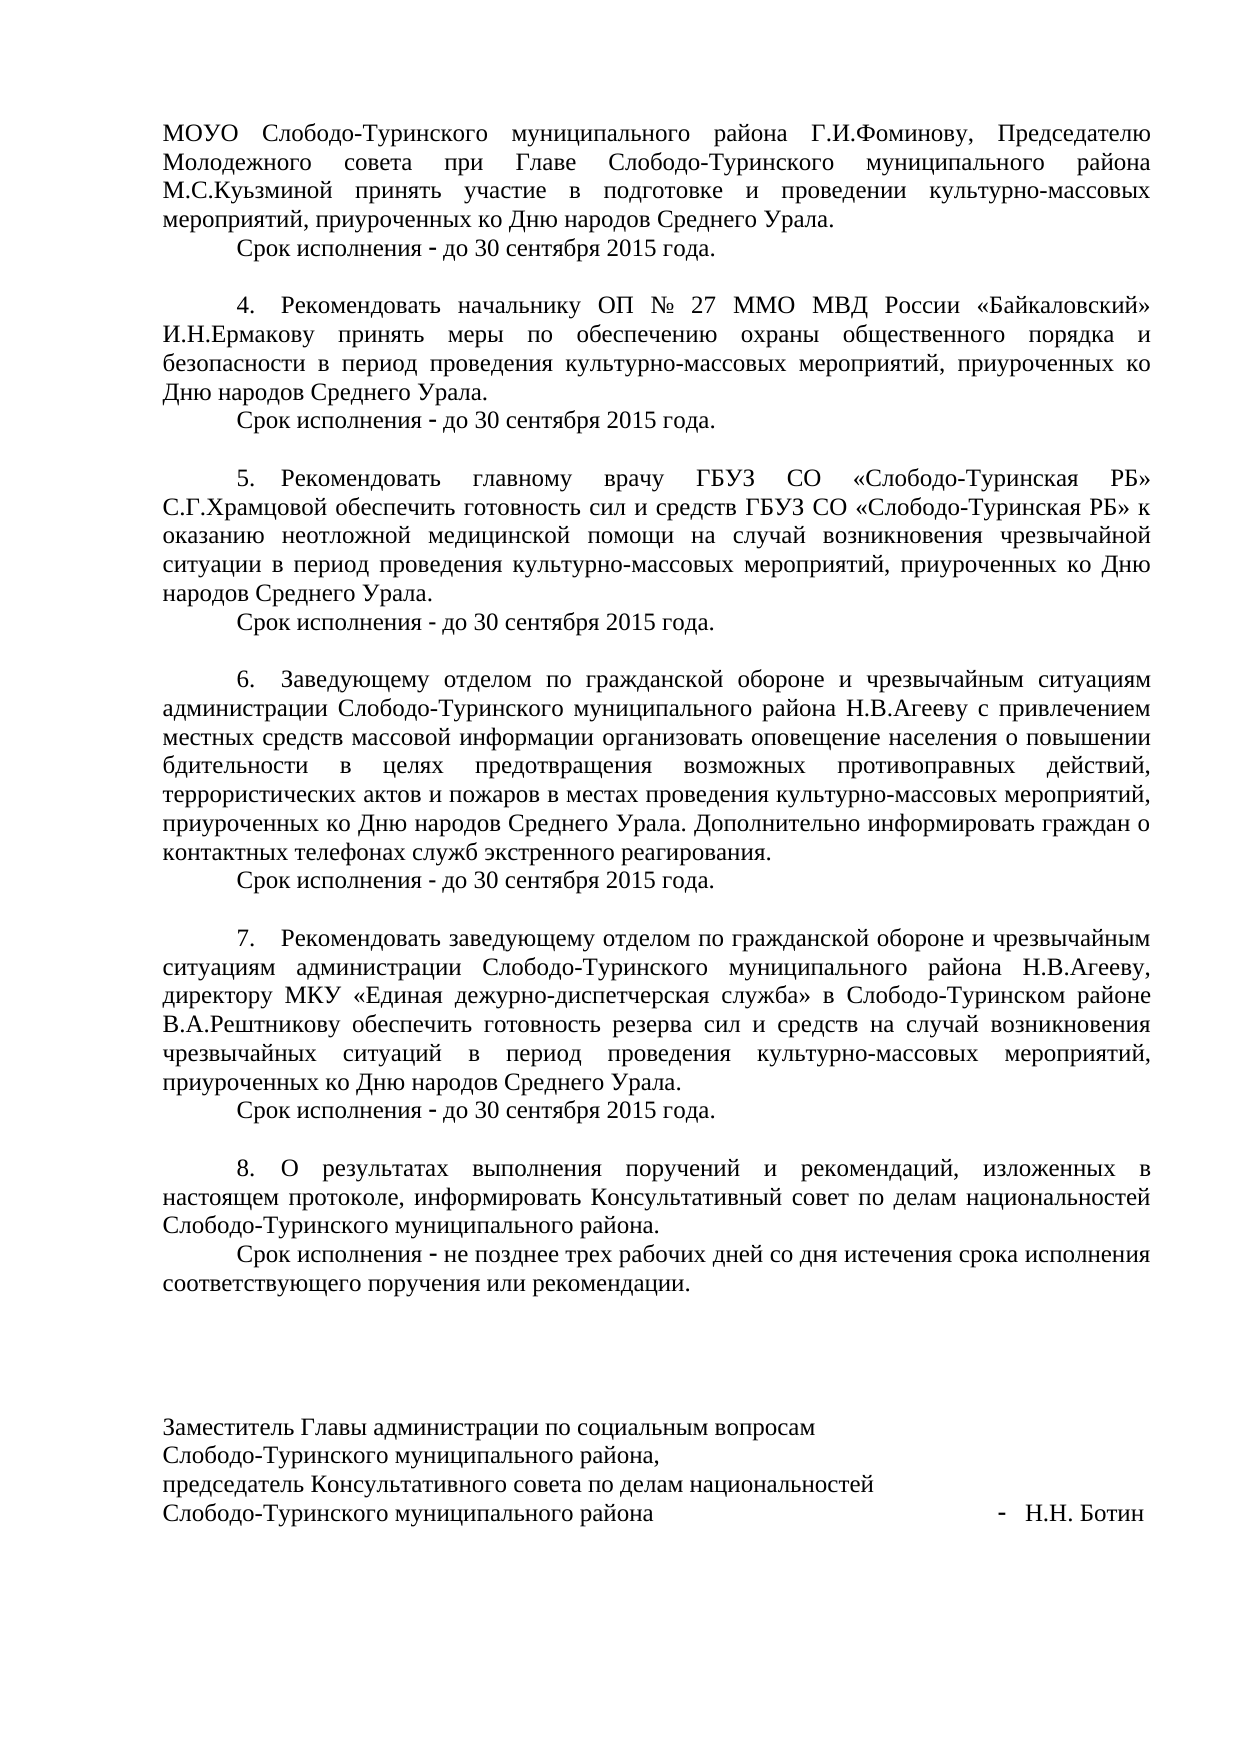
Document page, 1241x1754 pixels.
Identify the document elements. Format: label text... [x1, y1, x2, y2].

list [162, 118, 1152, 233]
list Рекомендовать начальнику ОП № 27 ММО МВД России «Байкаловский» И.Н.Ермакову принять меры по обеспечению охраны общественного порядка и безопасности в период проведения культурно-массовых мероприятий, приуроченных ко Дню народов Среднего Урала. [162, 291, 1152, 406]
text Заместитель Главы администрации по социальным вопросам [162, 1412, 1152, 1441]
text Срок исполнения не позднее трех рабочих дней со дня истечения срока исполнения соответствующего поручения или рекомендации. [162, 1239, 1152, 1297]
text Срок исполнения до 30 сентября 2015 года. [236, 607, 1152, 636]
text Срок исполнения до 30 сентября 2015 года. [236, 866, 1152, 894]
text Слободо-Туринского муниципального района Н.Н. Ботин [162, 1498, 1152, 1527]
list О результатах выполнения поручений и рекомендаций, изложенных в настоящем протоколе, информировать Консультативный совет по делам национальностей Слободо-Туринского муниципального района. [162, 1153, 1152, 1239]
list Рекомендовать заведующему отделом по гражданской обороне и чрезвычайным ситуациям администрации Слободо-Туринского муниципального района Н.В.Агееву, директору МКУ «Единая дежурно-диспетчерская служба» в Слободо-Туринском районе В.А.Рештникову обеспечить готовность резерва сил и средств на случай возникновения чрезвычайных ситуаций в период проведения культурно-массовых мероприятий, приуроченных ко Дню народов Среднего Урала. [162, 923, 1152, 1096]
text председатель Консультативного совета по делам национальностей [162, 1469, 1152, 1498]
text Срок исполнения до 30 сентября 2015 года. [162, 233, 1152, 262]
list Заведующему отделом по гражданской обороне и чрезвычайным ситуациям администрации Слободо-Туринского муниципального района Н.В.Агееву с привлечением местных средств массовой информации организовать оповещение населения о повышении бдительности в целях предотвращения возможных противоправных действий, террористических актов и пожаров в местах проведения культурно-массовых мероприятий, приуроченных ко Дню народов Среднего Урала. Дополнительно информировать граждан о контактных телефонах служб экстренного реагирования. [162, 664, 1152, 866]
text Слободо-Туринского муниципального района, [162, 1441, 1152, 1469]
text Срок исполнения до 30 сентября 2015 года. [162, 406, 1152, 434]
list Рекомендовать главному врачу ГБУЗ СО «Слободо-Туринская РБ» С.Г.Храмцовой обеспечить готовность сил и средств ГБУЗ СО «Слободо-Туринская РБ» к оказанию неотложной медицинской помощи на случай возникновения чрезвычайной ситуации в период проведения культурно-массовых мероприятий, приуроченных ко Дню народов Среднего Урала. [162, 463, 1152, 607]
text Срок исполнения до 30 сентября 2015 года. [236, 1096, 1152, 1124]
